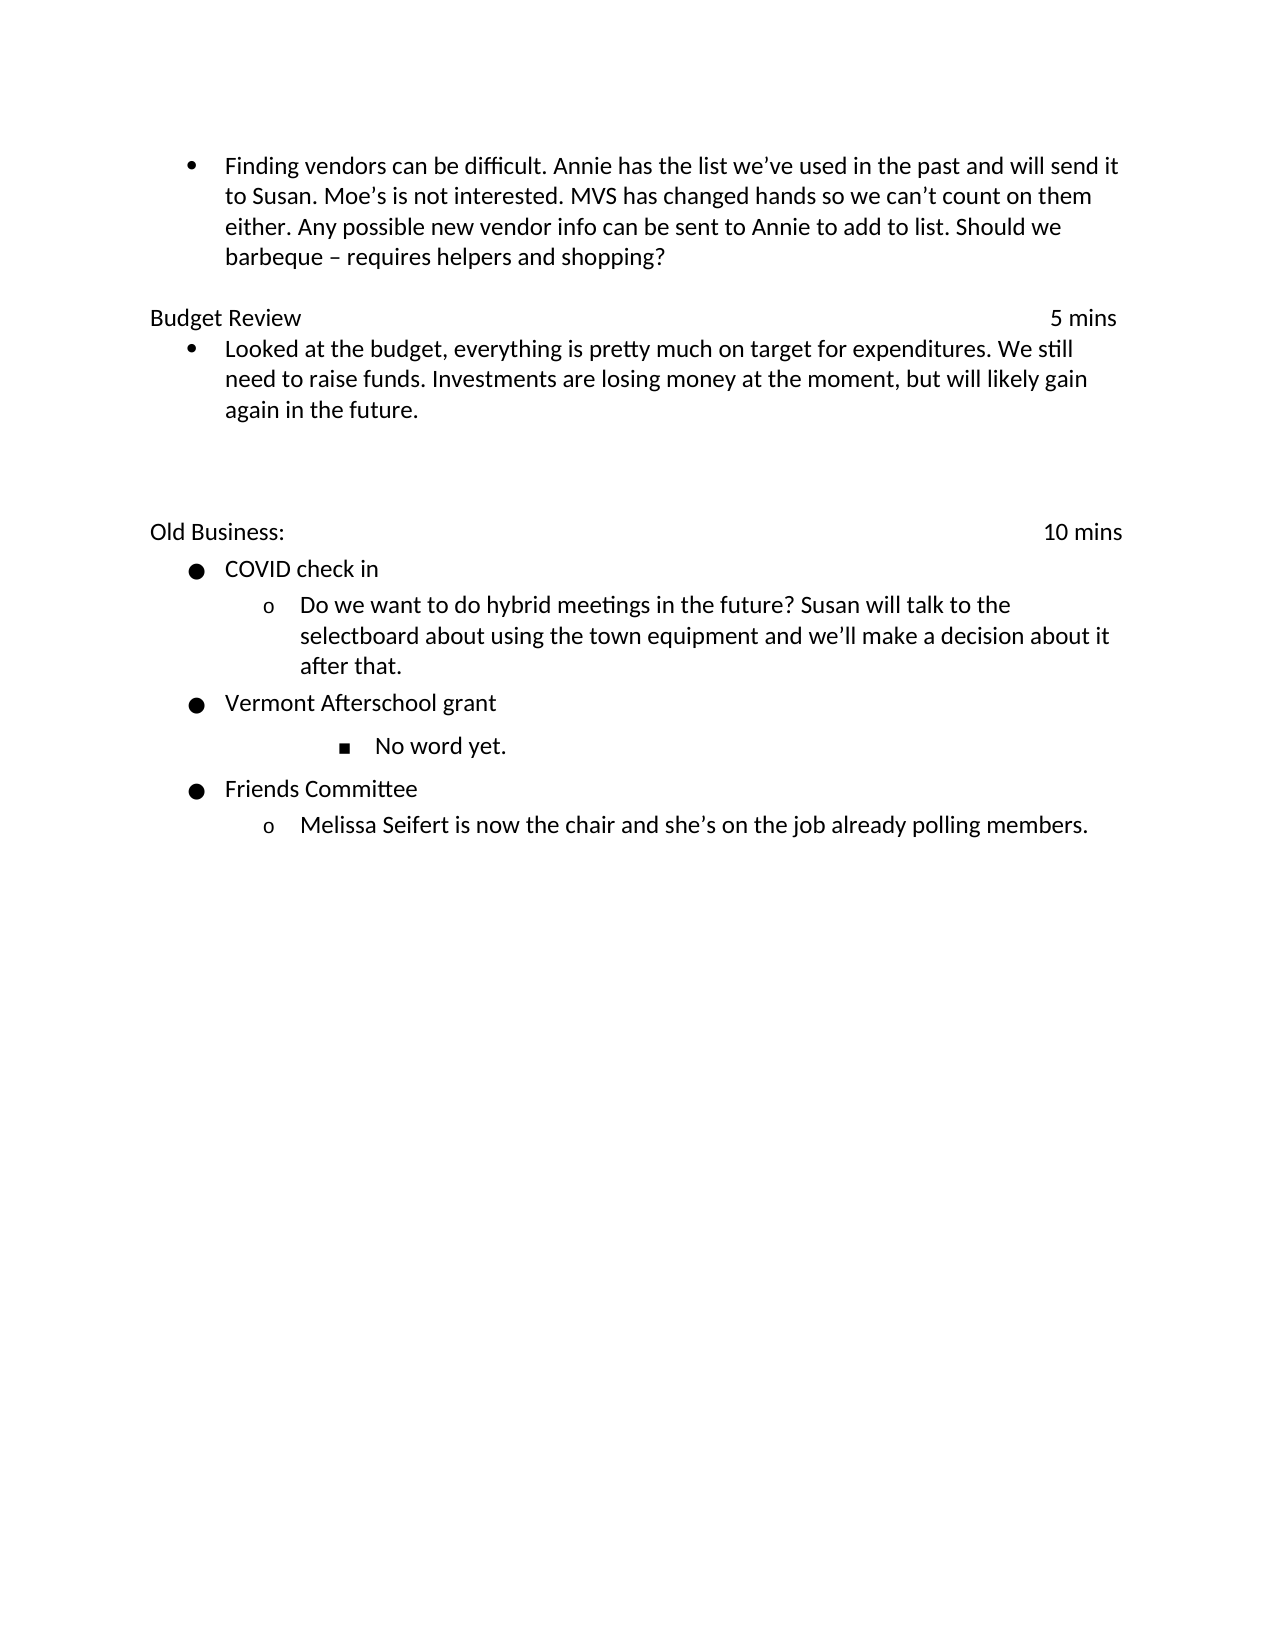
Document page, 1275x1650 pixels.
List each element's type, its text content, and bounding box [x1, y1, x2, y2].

list No word yet. [337, 724, 1125, 766]
list Looked at the budget, everything is pretty much on target for expenditures. We still need to raise funds. Investments are losing money at the moment, but will likely gain again in the future. [187, 333, 1125, 425]
list Finding vendors can be difficult. Annie has the list we’ve used in the past and will send it to Susan. Moe’s is not interested. MVS has changed hands so we can’t count on them either. Any possible new vendor info can be sent to Annie to add to list. Should we barbeque – requires helpers and shopping? [187, 150, 1125, 272]
list Melissa Seifert is now the chair and she’s on the job already polling members. [262, 809, 1125, 840]
text Budget Review 5 mins [150, 303, 1125, 333]
list Vermont Afterschool grant [187, 681, 1125, 724]
text Old Business: 10 mins [150, 516, 1125, 547]
list Friends Committee [187, 766, 1125, 809]
list COVID check in [187, 547, 1125, 589]
list Do we want to do hybrid meetings in the future? Susan will talk to the selectboard about using the town equipment and we’ll make a decision about it after that. [262, 589, 1125, 681]
